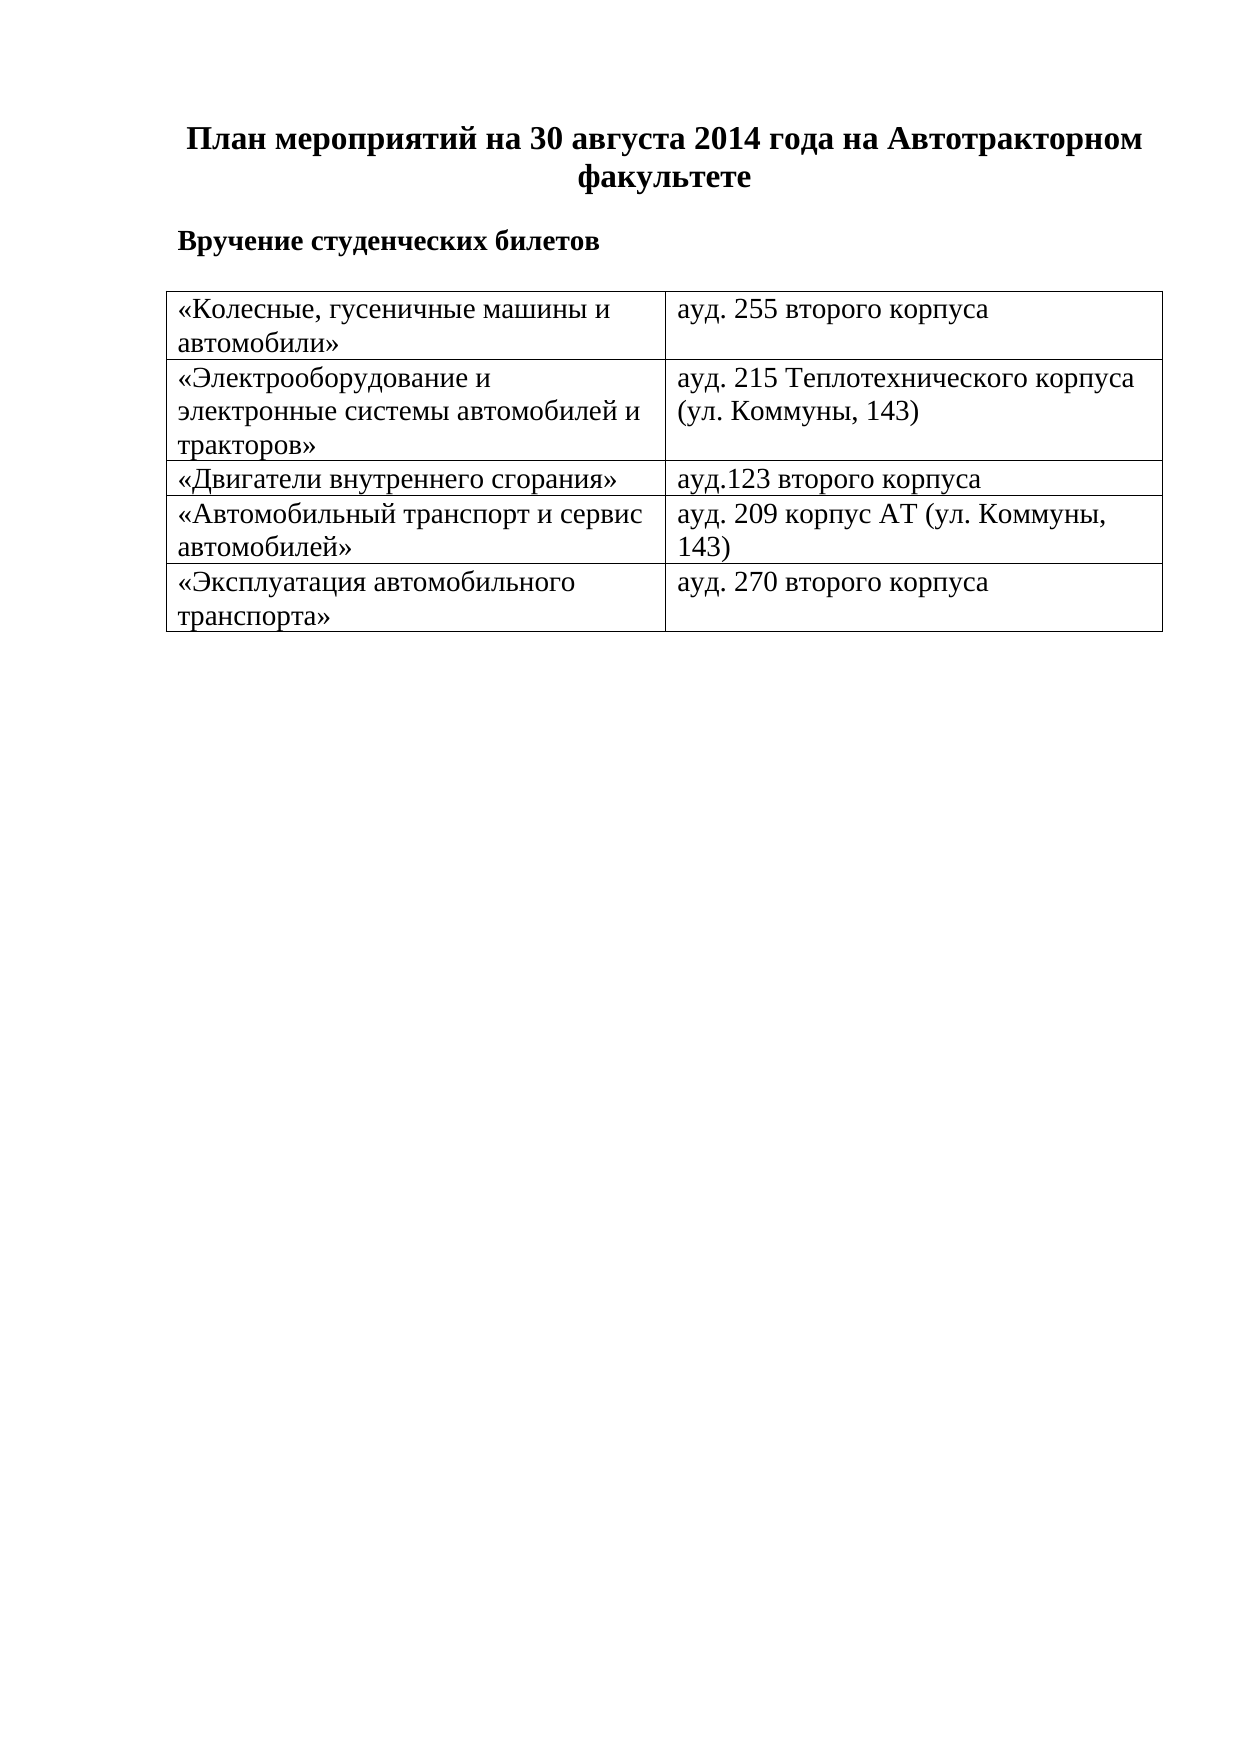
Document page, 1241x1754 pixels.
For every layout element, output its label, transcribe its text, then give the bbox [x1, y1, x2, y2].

table_header ауд. 255 второго корпуса [666, 292, 1162, 359]
table_cell ауд. 215 Теплотехнического корпуса (ул. Коммуны, 143) [666, 360, 1162, 460]
table_cell ауд.123 второго корпуса [666, 461, 1162, 495]
table_header «Колесные, гусеничные машины и автомобили» [167, 292, 665, 359]
text План мероприятий на 30 августа 2014 года на Автотракторном факультете [177, 118, 1152, 195]
table_cell ауд. 270 второго корпуса [666, 564, 1162, 631]
table_cell «Автомобильный транспорт и сервис автомобилей» [167, 496, 665, 563]
table_cell «Эксплуатация автомобильного транспорта» [167, 564, 665, 631]
table_cell ауд. 209 корпус АТ (ул. Коммуны, 143) [666, 496, 1162, 563]
table_cell «Электрооборудование и электронные системы автомобилей и тракторов» [167, 360, 665, 460]
table_cell «Двигатели внутреннего сгорания» [167, 461, 665, 495]
text Вручение студенческих билетов [177, 223, 1152, 257]
